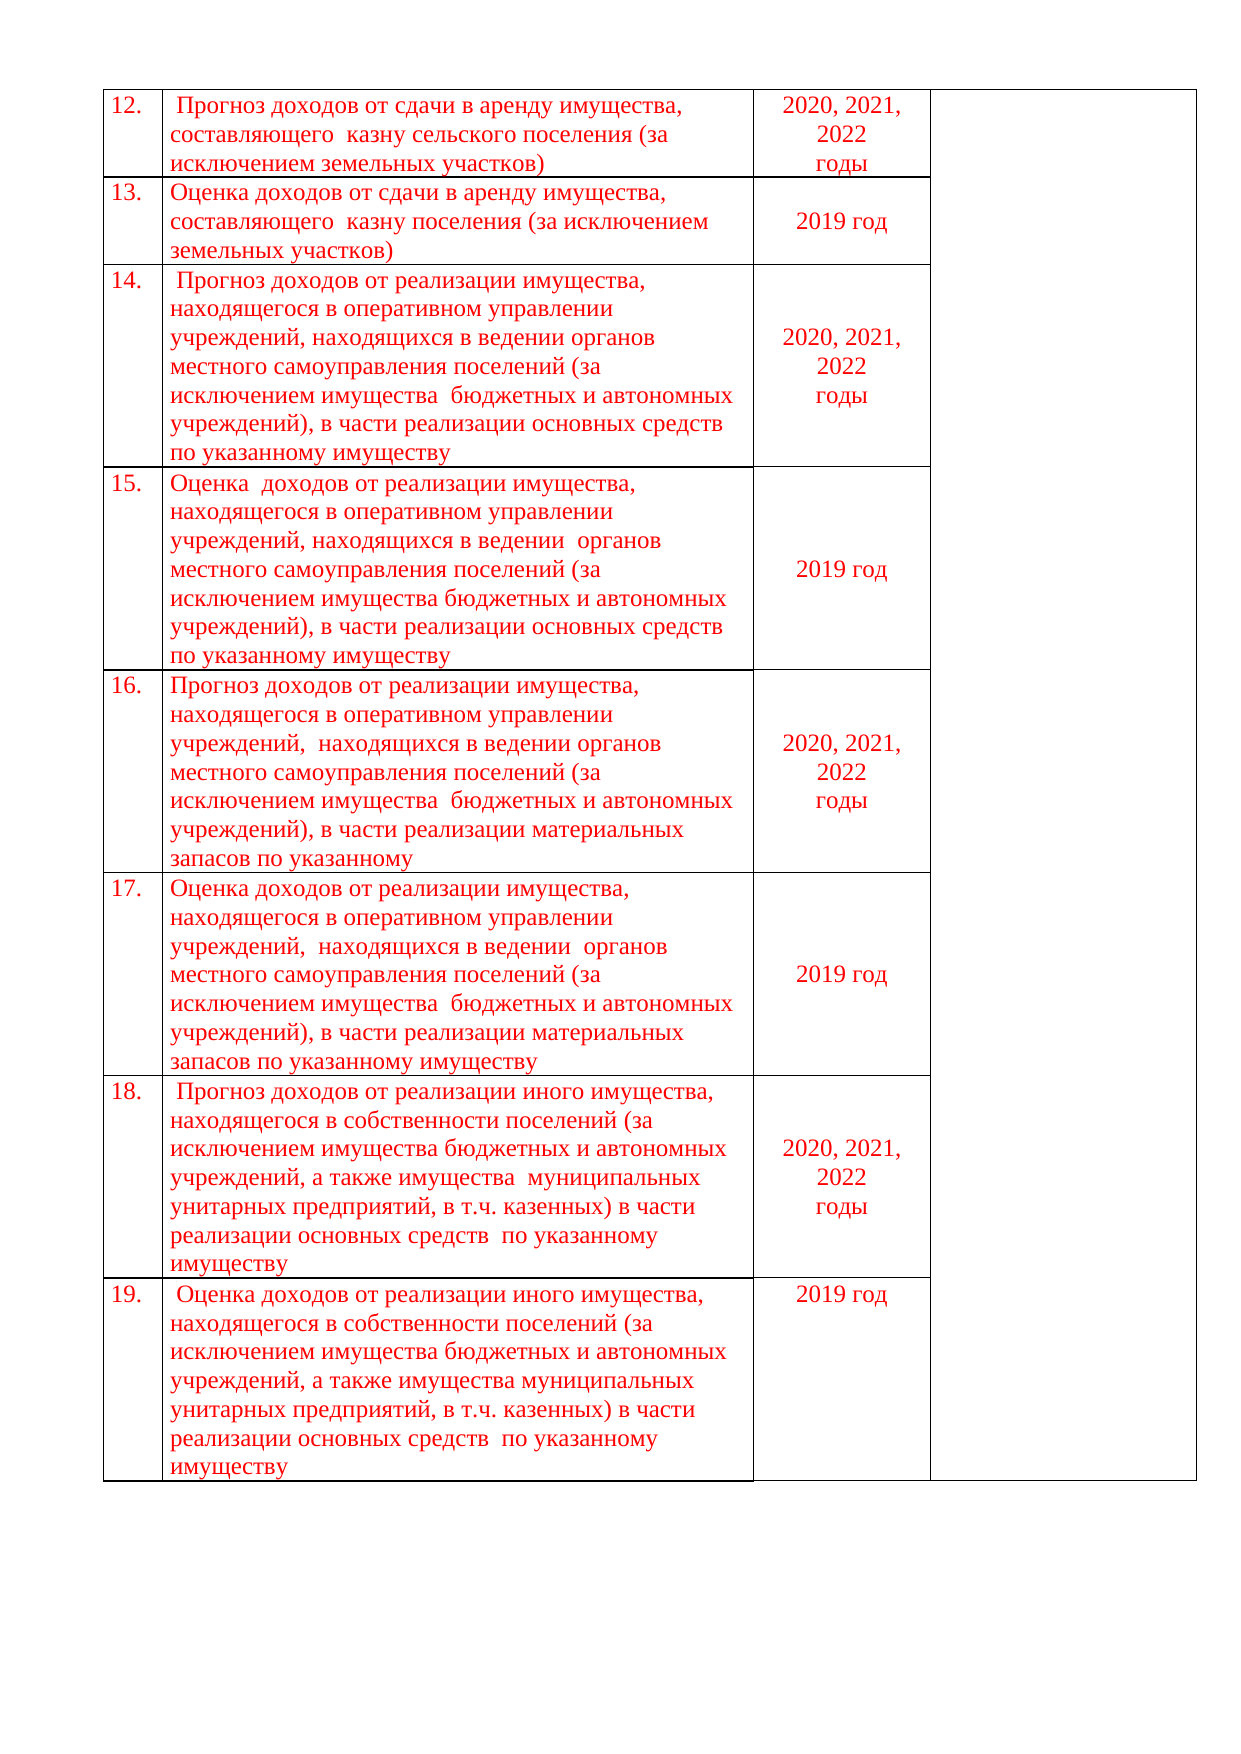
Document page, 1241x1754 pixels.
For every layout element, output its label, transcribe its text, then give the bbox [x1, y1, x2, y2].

table_cell Оценка доходов от сдачи в аренду имущества, составляющего казну поселения (за исключением земельных участков) [163, 178, 753, 264]
table_cell 14. [104, 265, 162, 466]
table_cell 2019 год [754, 1278, 930, 1480]
table_cell 2019 год [754, 467, 930, 669]
table_cell 2020, 2021, 2022 годы [754, 90, 930, 176]
table_cell Прогноз доходов от реализации имущества, находящегося в оперативном управлении учреждений, находящихся в ведении органов местного самоуправления поселений (за исключением имущества бюджетных и автономных учреждений), в части реализации основных средств по указанному имуществу [163, 265, 753, 466]
table_cell 12. [104, 90, 162, 176]
table_cell Оценка доходов от реализации имущества, находящегося в оперативном управлении учреждений, находящихся в ведении органов местного самоуправления поселений (за исключением имущества бюджетных и автономных учреждений), в части реализации основных средств по указанному имуществу [163, 468, 753, 669]
table_cell 2019 год [754, 178, 930, 264]
table_cell 2020, 2021, 2022 годы [754, 265, 930, 466]
table_cell Прогноз доходов от реализации имущества, находящегося в оперативном управлении учреждений, находящихся в ведении органов местного самоуправления поселений (за исключением имущества бюджетных и автономных учреждений), в части реализации материальных запасов по указанному [163, 671, 753, 872]
table_cell 15. [104, 468, 162, 669]
table_cell 2020, 2021, 2022 годы [754, 670, 930, 872]
table_cell 2020, 2021, 2022 годы [754, 1076, 930, 1277]
table_cell 16. [104, 671, 162, 872]
table_cell 19. [104, 1279, 162, 1480]
table_cell Оценка доходов от реализации имущества, находящегося в оперативном управлении учреждений, находящихся в ведении органов местного самоуправления поселений (за исключением имущества бюджетных и автономных учреждений), в части реализации материальных запасов по указанному имуществу [163, 873, 753, 1074]
table_cell 18. [104, 1076, 162, 1277]
table_cell Оценка доходов от реализации иного имущества, находящегося в собственности поселений (за исключением имущества бюджетных и автономных учреждений, а также имущества муниципальных унитарных предприятий, в т.ч. казенных) в части реализации основных средств по указанному имуществу [163, 1279, 753, 1480]
table_cell Прогноз доходов от сдачи в аренду имущества, составляющего казну сельского поселения (за исключением земельных участков) [163, 90, 753, 176]
table_cell Прогноз доходов от реализации иного имущества, находящегося в собственности поселений (за исключением имущества бюджетных и автономных учреждений, а также имущества муниципальных унитарных предприятий, в т.ч. казенных) в части реализации основных средств по указанному имуществу [163, 1076, 753, 1277]
table_cell 13. [104, 178, 162, 264]
table_cell 17. [104, 873, 162, 1074]
table_cell 2019 год [754, 873, 930, 1074]
